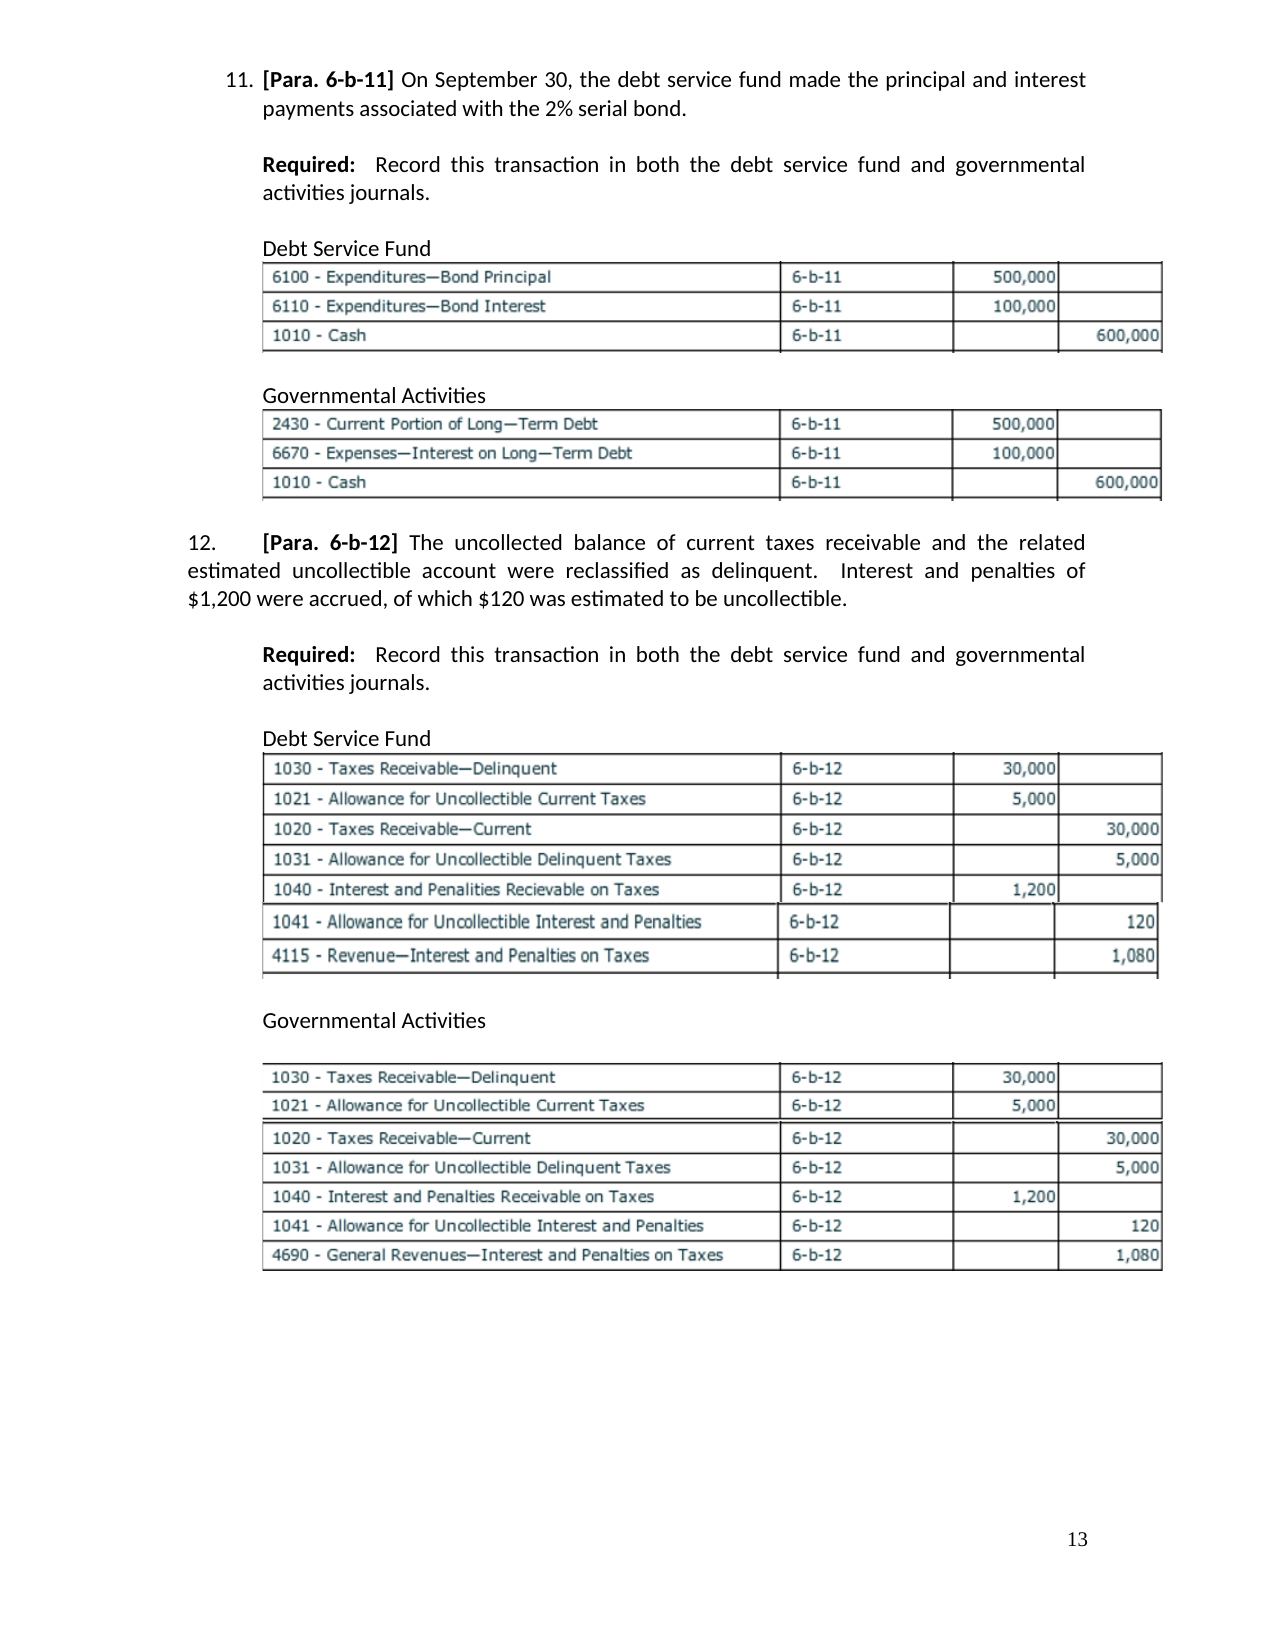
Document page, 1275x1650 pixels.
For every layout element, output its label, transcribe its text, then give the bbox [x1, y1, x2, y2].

text Required: Record this transaction in both the debt service fund and governmental activities journals. [262, 640, 1087, 696]
picture [262, 1062, 1163, 1271]
text Debt Service Fund [262, 724, 1087, 752]
text Governmental Activities [262, 1006, 1087, 1034]
text Governmental Activities [262, 381, 1087, 409]
text Required: Record this transaction in both the debt service fund and governmental activities journals. [262, 150, 1087, 206]
text 12. [Para. 6-b-12] The uncollected balance of current taxes receivable and the related estimated uncollectible account were reclassified as delinquent. Interest and penalties of $1,200 were accrued, of which $120 was estimated to be uncollectible. [187, 528, 1087, 612]
text Debt Service Fund [262, 234, 1087, 261]
picture [262, 752, 1163, 979]
picture [262, 261, 1163, 353]
picture [262, 409, 1163, 501]
text 11. [Para. 6-b-11] On September 30, the debt service fund made the principal and interest payments associated with the 2% serial bond. [225, 66, 1087, 122]
